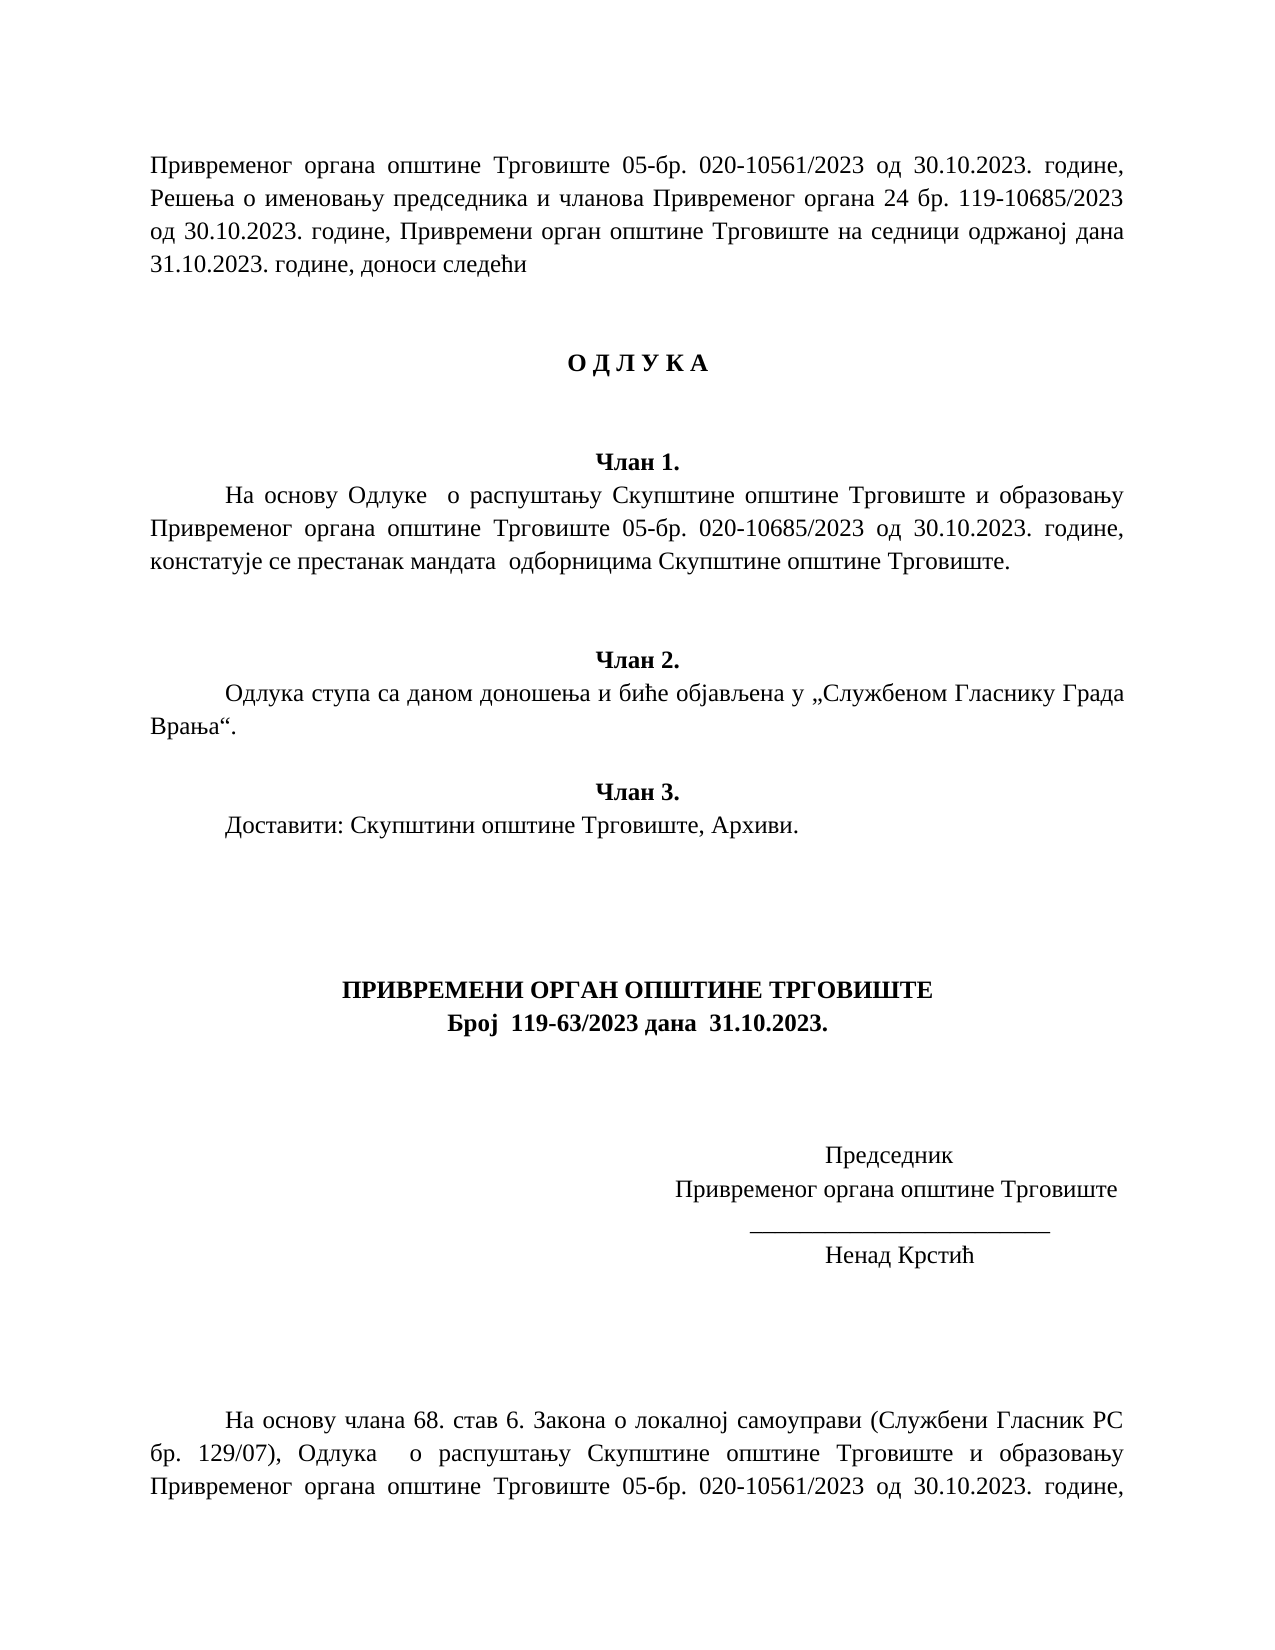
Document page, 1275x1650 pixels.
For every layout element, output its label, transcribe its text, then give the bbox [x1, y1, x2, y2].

text ________________________ [150, 1207, 1125, 1235]
text О Д Л У К А [150, 348, 1125, 377]
text Доставити: Скупштини општине Трговиште, Архиви. [150, 810, 1125, 839]
text Број 119-63/2023 дана 31.10.2023. [150, 1008, 1125, 1037]
text Ненад Крстић [150, 1240, 1125, 1268]
text Привременог органа општине Трговиште [150, 1174, 1125, 1202]
text Одлука ступа са даном доношења и биће објављена у „Службеном Гласнику Града Врања“. [150, 678, 1125, 740]
text Члан 3. [150, 777, 1125, 806]
text Члан 1. [150, 447, 1125, 476]
text Члан 2. [150, 645, 1125, 674]
text Председник [150, 1141, 1125, 1169]
text На основу Одлуке о распуштању Скупштине општине Трговиште и образовању Привременог органа општине Трговиште 05-бр. 020-10685/2023 од 30.10.2023. године, констатује се престанак мандата одборницима Скупштине општине Трговиште. [150, 480, 1125, 575]
text ПРИВРЕМЕНИ ОРГАН ОПШТИНЕ ТРГОВИШТЕ [150, 976, 1125, 1004]
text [150, 1405, 1125, 1499]
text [150, 150, 1125, 278]
